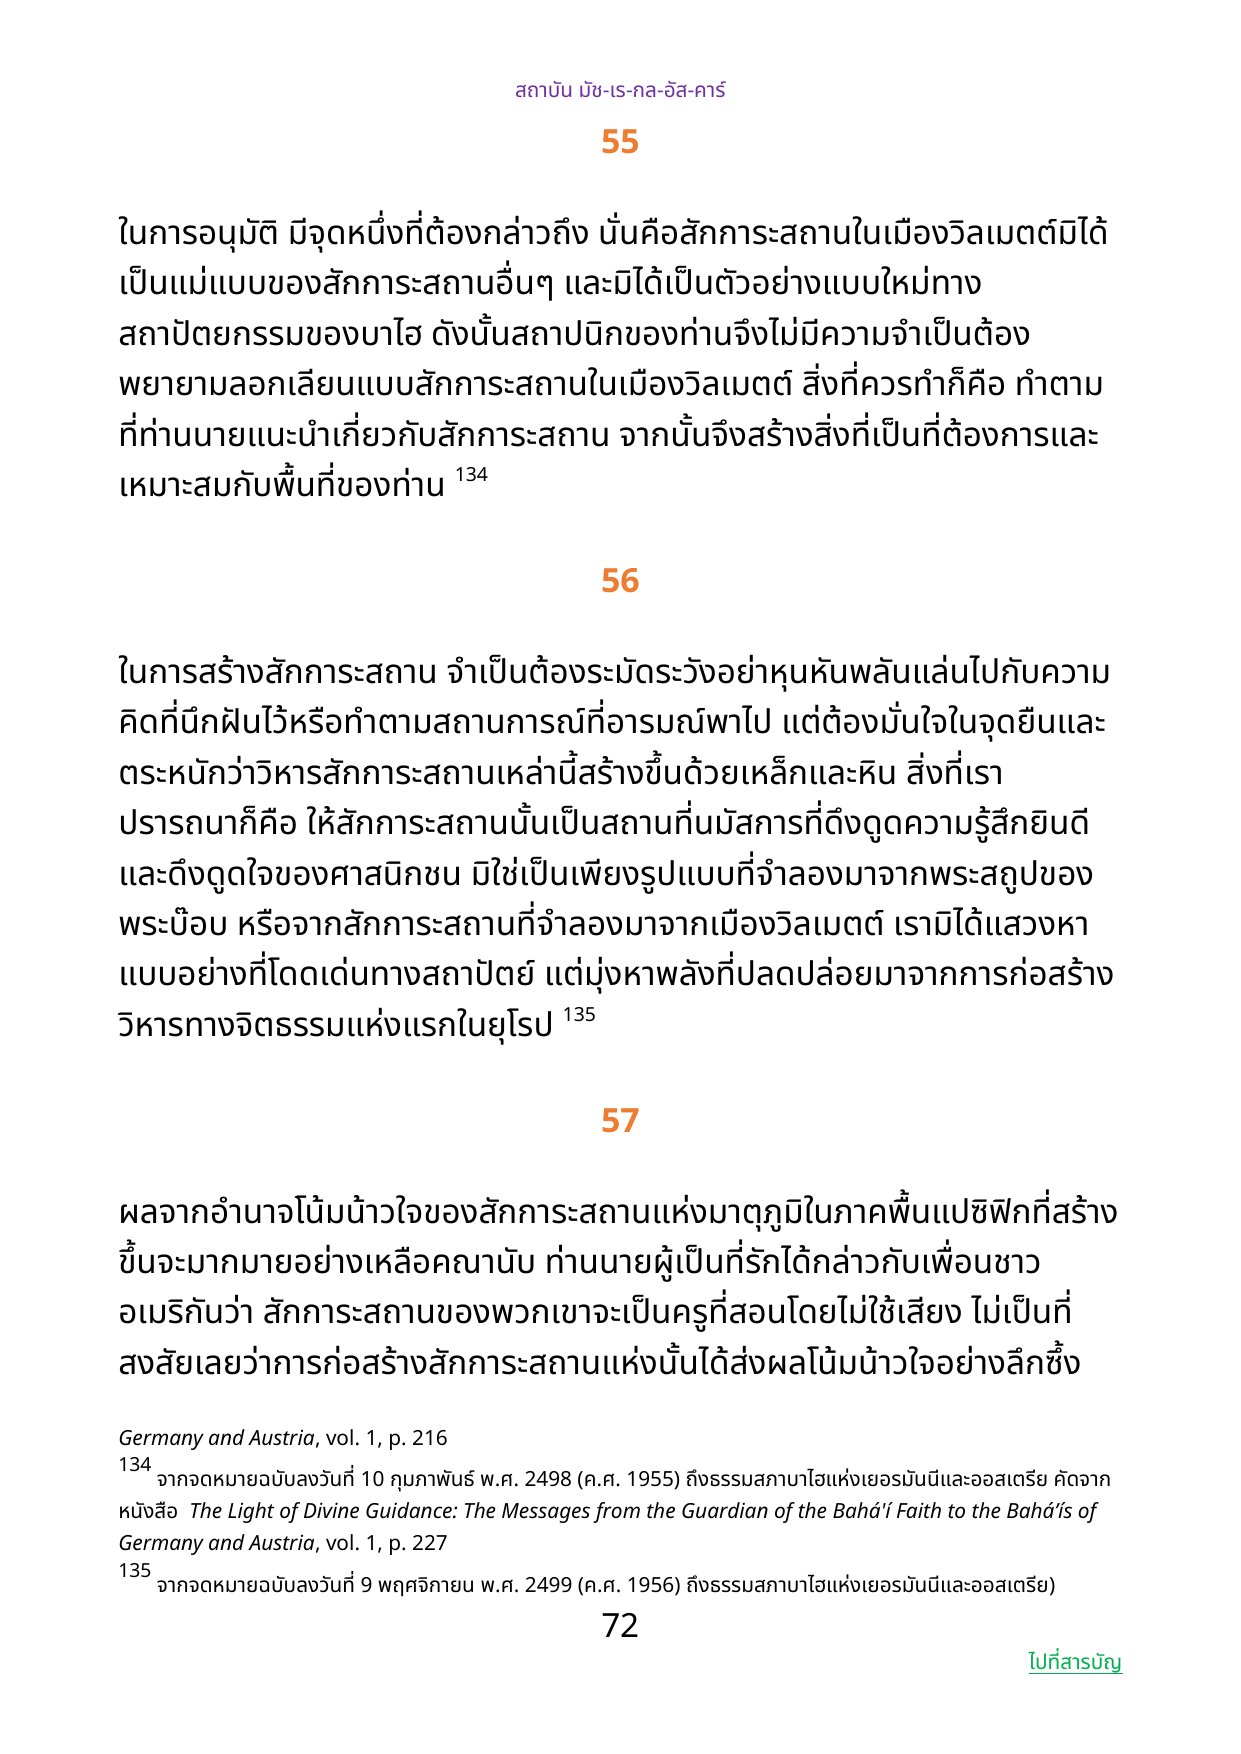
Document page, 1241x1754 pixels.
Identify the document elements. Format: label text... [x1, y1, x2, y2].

text 57 [118, 1097, 1122, 1142]
text ในการสร้างสักการะสถาน จำเป็นต้องระมัดระวังอย่าหุนหันพลันแล่นไปกับความคิดที่นึกฝันไว้หรือทำตามสถานการณ์ที่อารมณ์พาไป แต่ต้องมั่นใจในจุดยืนและตระหนักว่าวิหารสักการะสถานเหล่านี้สร้างขึ้นด้วยเหล็กและหิน สิ่งที่เราปรารถนาก็คือ ให้สักการะสถานนั้นเป็นสถานที่นมัสการที่ดึงดูดความรู้สึกยินดีและดึงดูดใจของศาสนิกชน มิใช่เป็นเพียงรูปแบบที่จำลองมาจากพระสถูปของพระบ๊อบ หรือจากสักการะสถานที่จำลองมาจากเมืองวิลเมตต์ เรามิได้แสวงหาแบบอย่างที่โดดเด่นทางสถาปัตย์ แต่มุ่งหาพลังที่ปลดปล่อยมาจากการก่อสร้างวิหารทางจิตธรรมแห่งแรกในยุโรป [118, 648, 1122, 1051]
text ในการอนุมัติ มีจุดหนึ่งที่ต้องกล่าวถึง นั่นคือสักการะสถานในเมืองวิลเมตต์มิได้เป็นแม่แบบของสักการะสถานอื่นๆ และมิได้เป็นตัวอย่างแบบใหม่ทางสถาปัตยกรรมของบาไฮ ดังนั้นสถาปนิกของท่านจึงไม่มีความจำเป็นต้องพยายามลอกเลียนแบบสักการะสถานในเมืองวิลเมตต์ สิ่งที่ควรทำก็คือ ทำตามที่ท่านนายแนะนำเกี่ยวกับสักการะสถาน จากนั้นจึงสร้างสิ่งที่เป็นที่ต้องการและเหมาะสมกับพื้นที่ของท่าน [118, 209, 1122, 512]
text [118, 1188, 1122, 1389]
text 55 [118, 118, 1122, 163]
text 56 [118, 557, 1122, 602]
